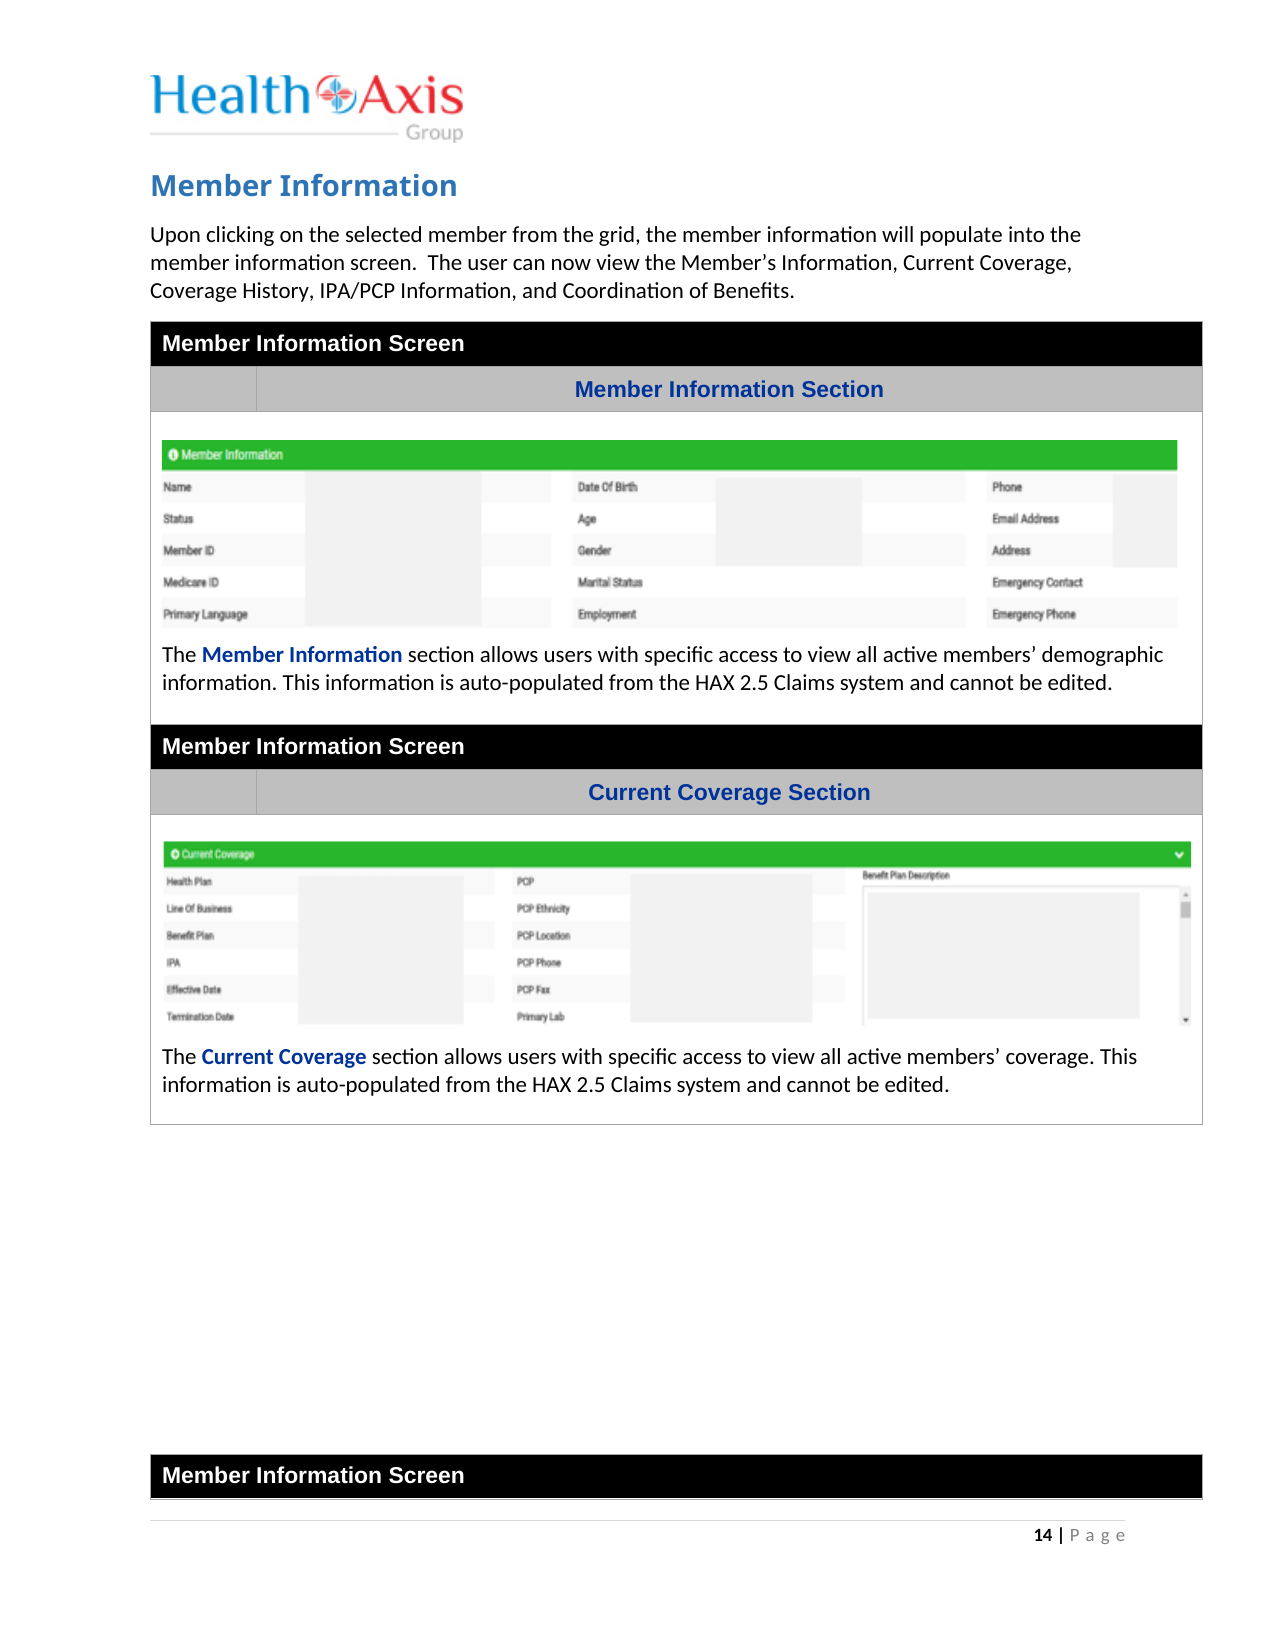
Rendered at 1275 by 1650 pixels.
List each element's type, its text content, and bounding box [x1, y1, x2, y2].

picture [150, 75, 463, 143]
table_cell The Current Coverage section allows users with specific access to view all active members’ coverage. This information is auto-populated from the HAX 2.5 Claims system and cannot be edited. [151, 815, 1202, 1124]
table_header Member Information Screen [151, 322, 1202, 366]
picture [161, 440, 1178, 628]
text Upon clicking on the selected member from the grid, the member information will populate into the member information screen. The user can now view the Member’s Information, Current Coverage, Coverage History, IPA/PCP Information, and Coordination of Benefits. [150, 220, 1125, 304]
table_cell The Member Information section allows users with specific access to view all active members’ demographic information. This information is auto-populated from the HAX 2.5 Claims system and cannot be edited. [151, 412, 1202, 724]
subtitle Member Information [150, 165, 1125, 205]
table_cell Member Information Section [257, 367, 1202, 411]
table_header Member Information Screen [151, 1455, 1202, 1498]
picture [161, 841, 1192, 1030]
table_cell Member Information Screen [151, 725, 1202, 769]
table_cell [151, 367, 256, 411]
table_cell Current Coverage Section [257, 770, 1202, 814]
table_cell [151, 770, 256, 814]
